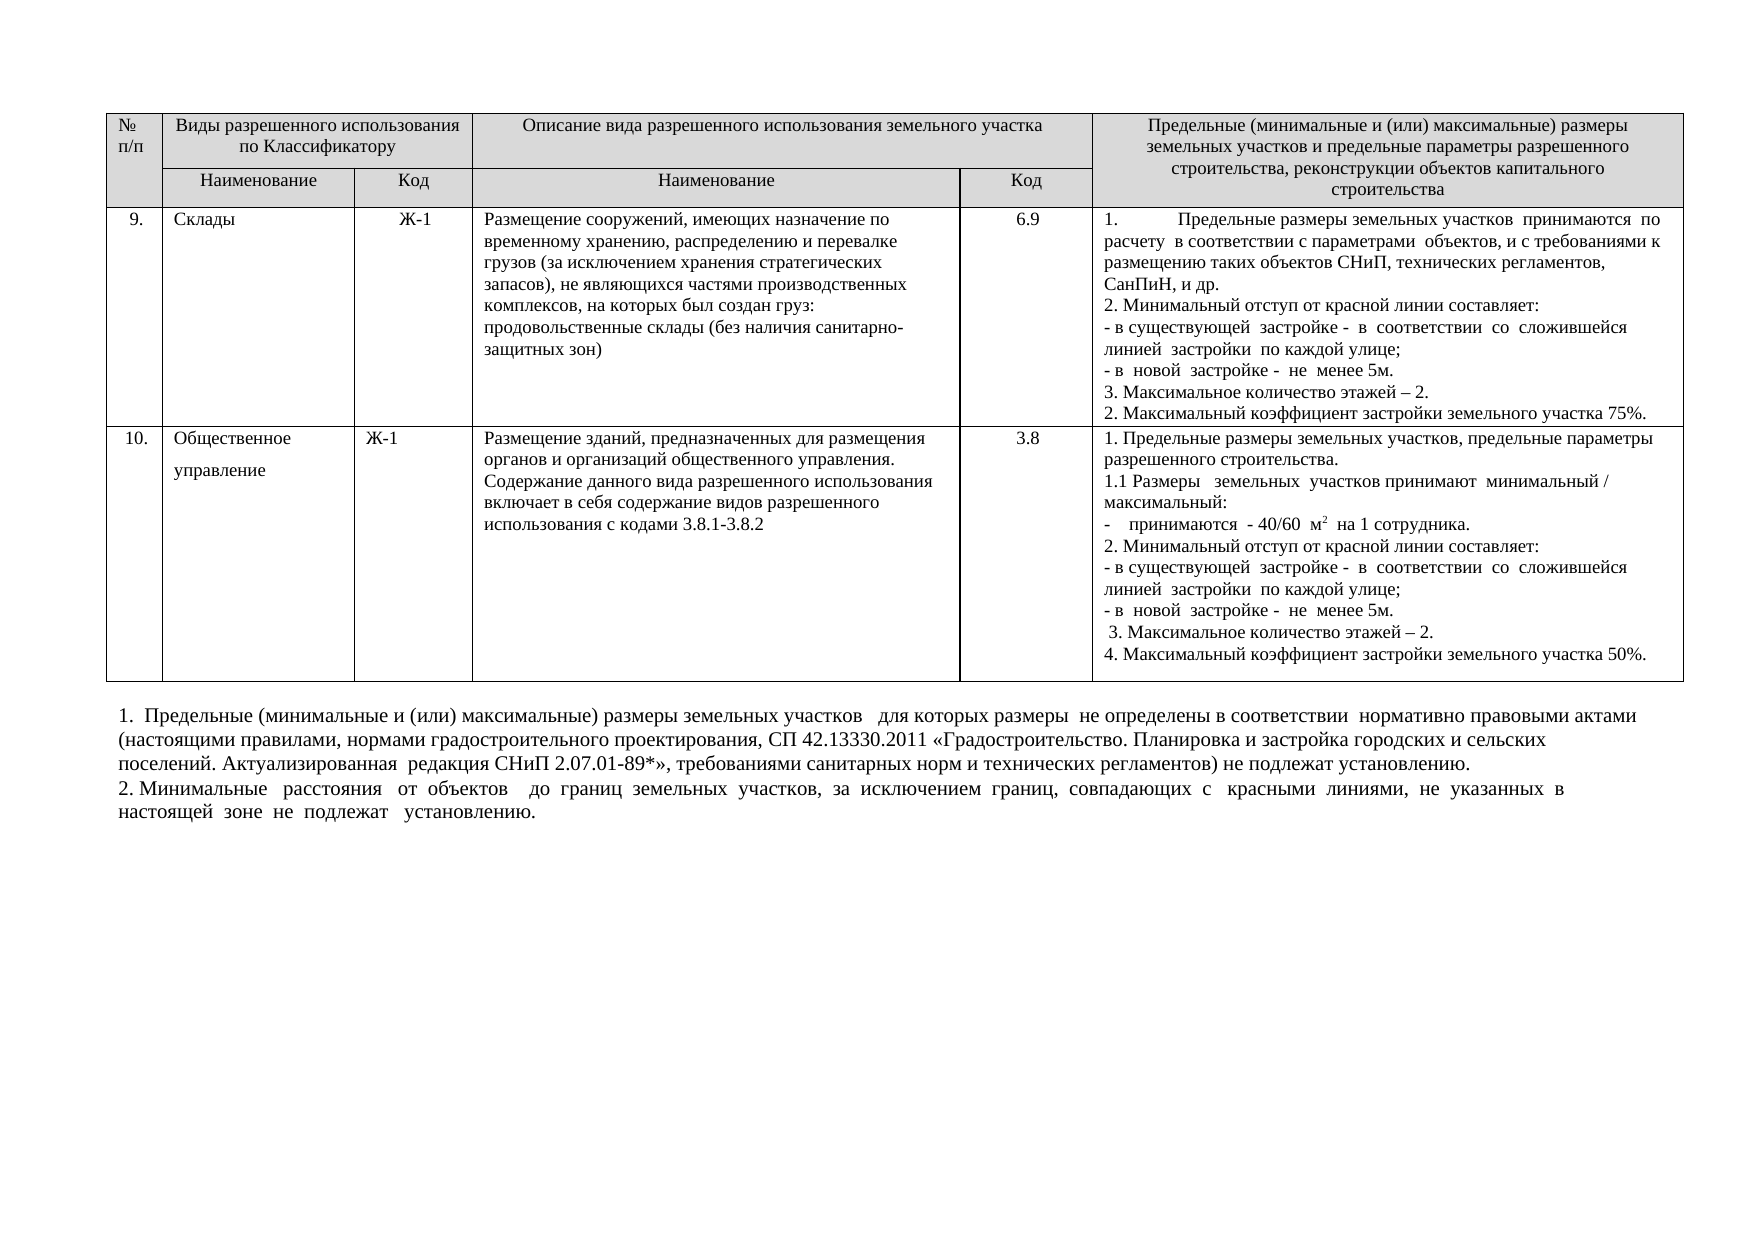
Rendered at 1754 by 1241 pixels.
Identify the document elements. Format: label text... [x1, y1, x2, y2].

table_header № п/п [107, 114, 162, 207]
table_cell 10. [107, 427, 162, 681]
table_cell Наименование [473, 169, 959, 207]
table_cell Код [355, 169, 472, 207]
text 1. Предельные (минимальные и (или) максимальные) размеры земельных участков для которых размеры не определены в соответствии нормативно правовыми актами (настоящими правилами, нормами градостроительного проектирования, СП 42.13330.2011 «Градостроительство. Планировка и застройка городских и сельских поселений. Актуализированная редакция СНиП 2.07.01-89*», требованиями санитарных норм и технических регламентов) не подлежат установлению. [118, 703, 1639, 775]
table_cell 1. Предельные размеры земельных участков, предельные параметры разрешенного строительства. 1.1 Размеры земельных участков принимают минимальный / максимальный: - принимаются - 40/60 м2 на 1 сотрудника. 2. Минимальный отступ от красной линии составляет: - в существующей застройке - в соответствии со сложившейся линией застройки по каждой улице; - в новой застройке - не менее 5м. 3. Максимальное количество этажей – 2. 4. Максимальный коэффициент застройки земельного участка 50%. [1093, 427, 1683, 681]
table_cell Предельные размеры земельных участков принимаются по расчету в соответствии с параметрами объектов, и с требованиями к размещению таких объектов СНиП, технических регламентов, СанПиН, и др. 2. Минимальный отступ от красной линии составляет: - в существующей застройке - в соответствии со сложившейся линией застройки по каждой улице; - в новой застройке - не менее 5м. 3. Максимальное количество этажей – 2. 2. Максимальный коэффициент застройки земельного участка 75%. [1093, 208, 1683, 426]
table_cell Ж-1 [355, 427, 472, 681]
table_cell Общественное управление [163, 427, 354, 681]
table_cell Склады [163, 208, 354, 426]
table_header Виды разрешенного использования по Классификатору [163, 114, 472, 168]
table_cell Наименование [163, 169, 354, 207]
table_cell 3.8 [961, 427, 1092, 681]
table_cell Ж-1 [355, 208, 472, 426]
table_cell Размещение зданий, предназначенных для размещения органов и организаций общественного управления. Содержание данного вида разрешенного использования включает в себя содержание видов разрешенного использования с кодами 3.8.1-3.8.2 [473, 427, 959, 681]
table_cell 9. [107, 208, 162, 426]
table_cell Код [961, 169, 1092, 207]
table_cell Размещение сооружений, имеющих назначение по временному хранению, распределению и перевалке грузов (за исключением хранения стратегических запасов), не являющихся частями производственных комплексов, на которых был создан груз: продовольственные склады (без наличия санитарно-защитных зон) [473, 208, 959, 426]
text 2. Минимальные расстояния от объектов до границ земельных участков, за исключением границ, совпадающих с красными линиями, не указанных в настоящей зоне не подлежат установлению. [118, 775, 1636, 823]
table_cell 6.9 [961, 208, 1092, 426]
table_header Описание вида разрешенного использования земельного участка [473, 114, 1092, 168]
table_header Предельные (минимальные и (или) максимальные) размеры земельных участков и предельные параметры разрешенного строительства, реконструкции объектов капитального строительства [1093, 114, 1683, 207]
